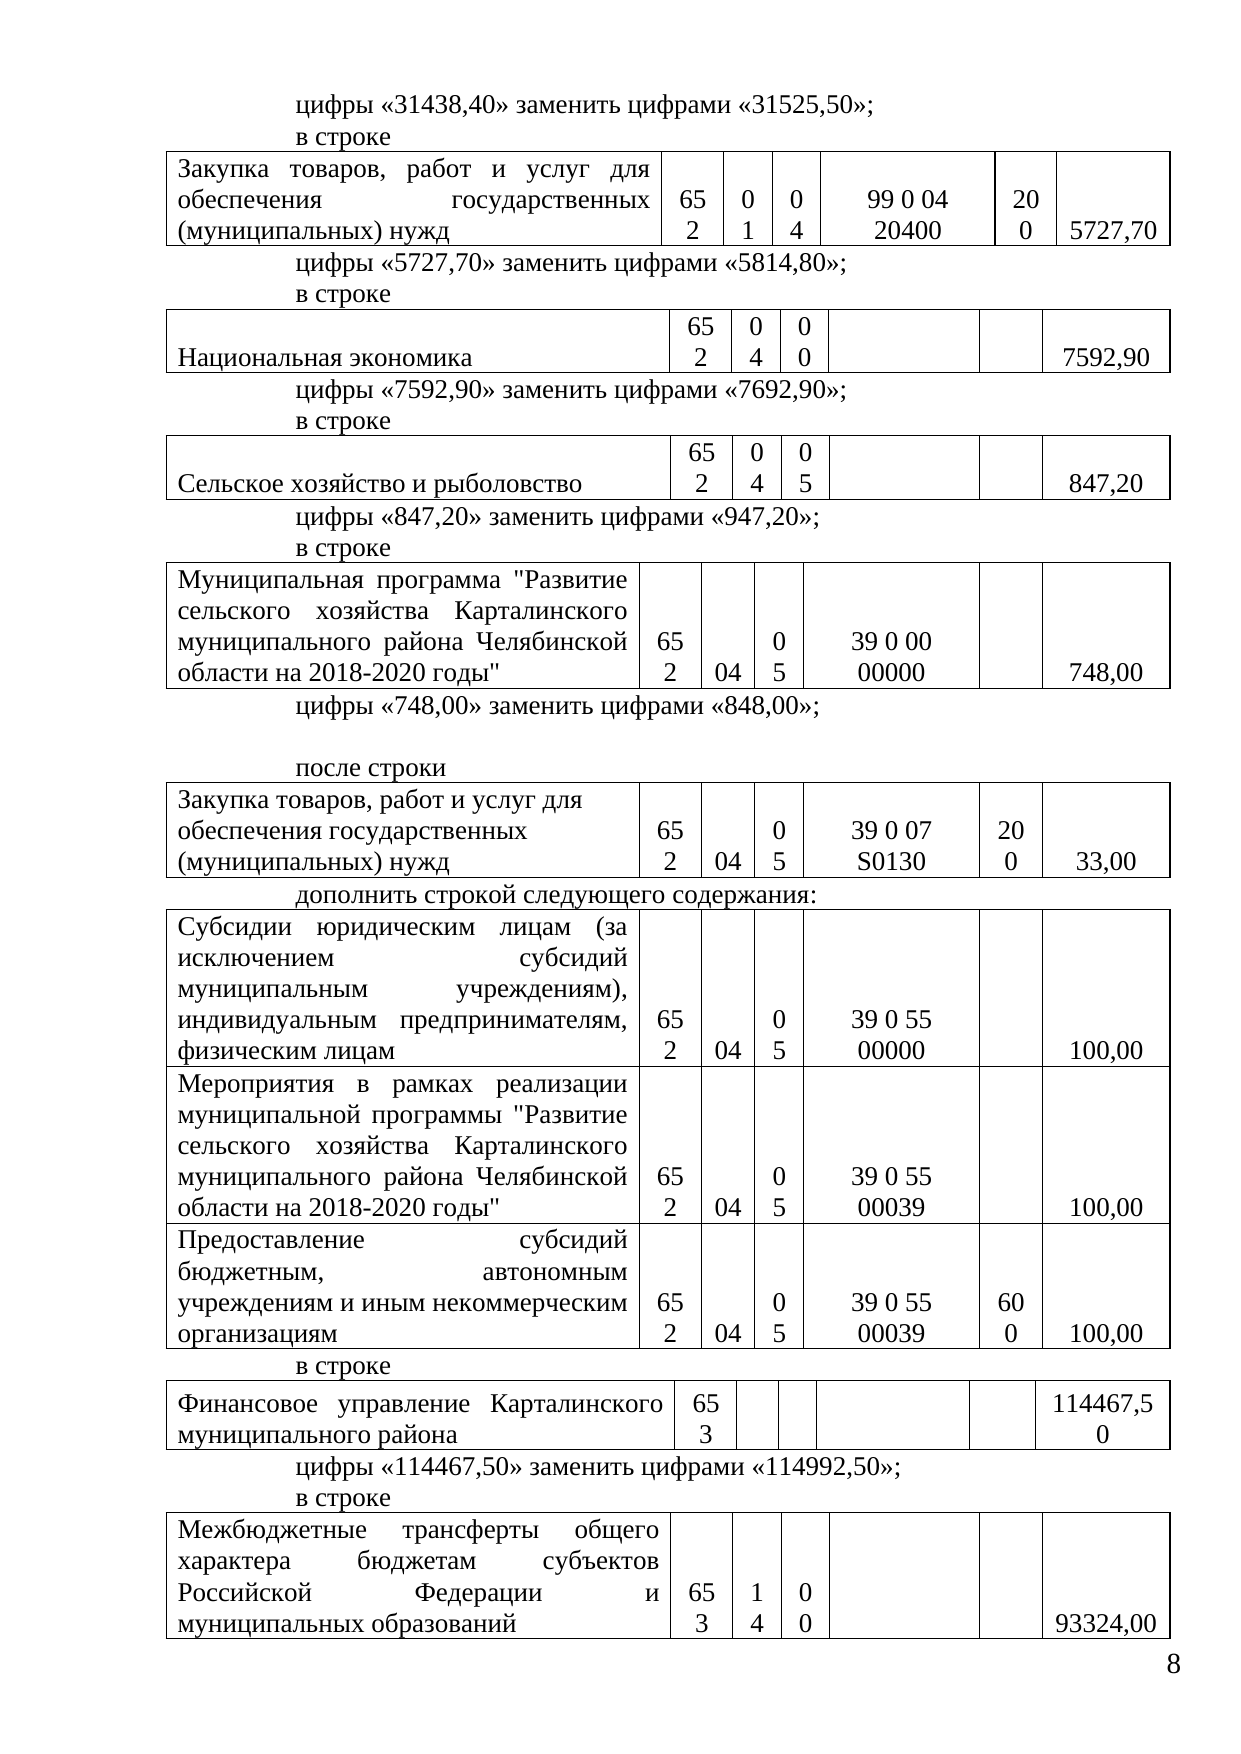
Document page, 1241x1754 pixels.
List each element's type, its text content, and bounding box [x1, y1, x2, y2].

table_header 00 [782, 1513, 829, 1638]
table_header 39 0 00 00000 [804, 563, 979, 688]
title в строке [251, 278, 1181, 309]
table_header 39 0 07 S0130 [804, 783, 979, 877]
table_header 652 [671, 436, 732, 499]
table_header 05 [782, 436, 829, 499]
table_header 653 [671, 1513, 732, 1638]
table_header 652 [640, 563, 701, 688]
table_header [737, 1381, 778, 1449]
title цифры «114467,50» заменить цифрами «114992,50»; [251, 1450, 1181, 1481]
table_cell [980, 1067, 1042, 1222]
table_cell 04 [702, 1067, 754, 1222]
table_header 04 [702, 563, 754, 688]
table_cell 100,00 [1043, 1224, 1169, 1348]
table_header 200 [980, 783, 1042, 877]
table_cell 600 [980, 1224, 1042, 1348]
table_header 99 0 04 20400 [821, 152, 994, 245]
table_cell 100,00 [1043, 1067, 1169, 1222]
title цифры «748,00» заменить цифрами «848,00»; [251, 689, 1181, 720]
table_cell 652 [640, 1067, 701, 1222]
title в строке [251, 404, 1181, 435]
table_header [830, 436, 979, 499]
table_header 33,00 [1043, 783, 1169, 877]
table_header 05 [755, 783, 803, 877]
table_cell 652 [640, 1224, 701, 1348]
table_header [980, 1513, 1042, 1638]
table_header Муниципальная программа "Развитие сельского хозяйства Карталинского муниципального района Челябинской области на 2018-2020 годы" [167, 563, 639, 688]
table_header [817, 1381, 969, 1449]
table_header 05 [755, 563, 803, 688]
title в строке [251, 1349, 1181, 1380]
table_header [980, 310, 1042, 372]
table_header Закупка товаров, работ и услуг для обеспечения государственных (муниципальных) нужд [167, 783, 639, 877]
table_header 93324,00 [1043, 1513, 1169, 1638]
title дополнить строкой следующего содержания: [251, 878, 1181, 909]
table_header Финансовое управление Карталинского муниципального района [167, 1381, 674, 1449]
table_cell 39 0 55 00039 [804, 1224, 979, 1348]
title цифры «847,20» заменить цифрами «947,20»; [251, 500, 1181, 531]
table_header 652 [640, 910, 701, 1066]
table_header 01 [724, 152, 772, 245]
table_header 04 [732, 310, 780, 372]
table_cell 05 [755, 1067, 803, 1222]
table_header 04 [773, 152, 820, 245]
table_header 04 [702, 910, 754, 1066]
table_cell 05 [755, 1224, 803, 1348]
table_cell 39 0 55 00039 [804, 1067, 979, 1222]
table_header [980, 910, 1042, 1066]
table_header [980, 563, 1042, 688]
table_cell 04 [702, 1224, 754, 1348]
table_header 7592,90 [1043, 310, 1169, 372]
table_header 39 0 55 00000 [804, 910, 979, 1066]
table_header Сельское хозяйство и рыболовство [167, 436, 670, 499]
table_header 652 [670, 310, 731, 372]
table_header 114467,50 [1036, 1381, 1169, 1449]
title в строке [251, 120, 1181, 151]
title цифры «5727,70» заменить цифрами «5814,80»; [251, 246, 1181, 278]
table_header 748,00 [1043, 563, 1169, 688]
table_header 04 [733, 436, 781, 499]
table_header 00 [781, 310, 828, 372]
table_header [829, 310, 979, 372]
table_header [779, 1381, 816, 1449]
table_header 652 [662, 152, 723, 245]
table_header Субсидии юридическим лицам (за исключением субсидий муниципальным учреждениям), индивидуальным предпринимателям, физическим лицам [167, 910, 639, 1066]
table_header Закупка товаров, работ и услуг для обеспечения государственных (муниципальных) нужд [167, 152, 661, 245]
table_header Межбюджетные трансферты общего характера бюджетам субъектов Российской Федерации и муниципальных образований [167, 1513, 670, 1638]
table_header [830, 1513, 979, 1638]
table_header 200 [996, 152, 1056, 245]
title после строки [251, 751, 1181, 782]
table_header 04 [702, 783, 754, 877]
table_header 14 [733, 1513, 781, 1638]
table_header [980, 436, 1042, 499]
table_header 847,20 [1043, 436, 1169, 499]
table_cell Предоставление субсидий бюджетным, автономным учреждениям и иным некоммерческим организациям [167, 1224, 639, 1348]
title в строке [251, 1481, 1181, 1512]
table_header 05 [755, 910, 803, 1066]
title цифры «7592,90» заменить цифрами «7692,90»; [251, 373, 1181, 404]
table_header [970, 1381, 1035, 1449]
table_cell Мероприятия в рамках реализации муниципальной программы "Развитие сельского хозяйства Карталинского муниципального района Челябинской области на 2018-2020 годы" [167, 1067, 639, 1222]
table_header 653 [675, 1381, 736, 1449]
title в строке [251, 531, 1181, 562]
table_header Национальная экономика [167, 310, 669, 372]
table_header 100,00 [1043, 910, 1169, 1066]
table_header 5727,70 [1057, 152, 1169, 245]
title цифры «31438,40» заменить цифрами «31525,50»; [251, 89, 1181, 120]
table_header 652 [640, 783, 701, 877]
